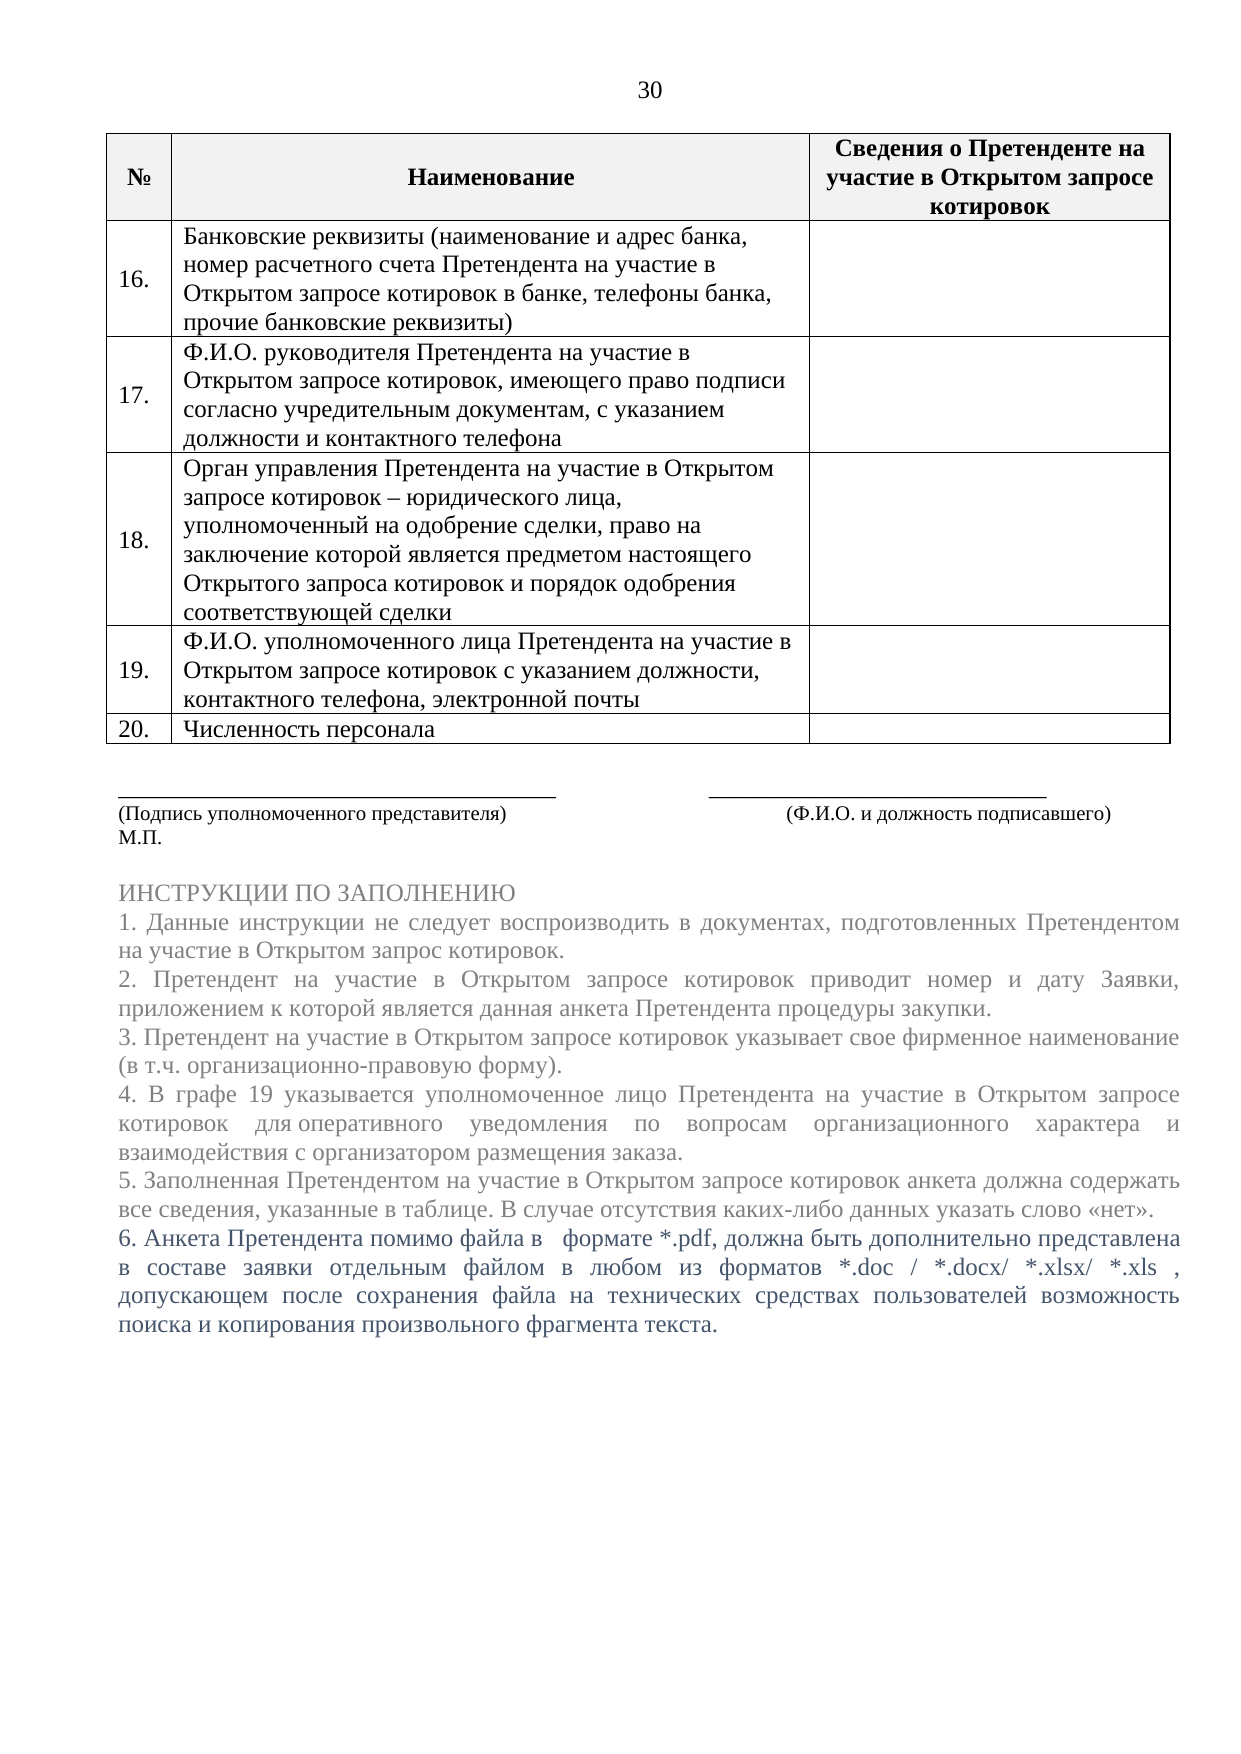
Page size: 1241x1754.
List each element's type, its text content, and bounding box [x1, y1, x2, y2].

text 4. В графе 19 указывается уполномоченное лицо Претендента на участие в Открытом запросе котировок для оперативного уведомления по вопросам организационного характера и взаимодействия с организатором размещения заказа. [118, 1079, 1181, 1165]
table_cell [810, 221, 1169, 336]
table_cell Ф.И.О. уполномоченного лица Претендента на участие в Открытом запросе котировок с указанием должности, контактного телефона, электронной почты [172, 626, 809, 713]
table_cell [810, 453, 1169, 625]
table_cell Численность персонала [172, 714, 809, 742]
table_header Сведения о Претенденте на участие в Открытом запросе котировок [810, 134, 1169, 220]
table_cell 16. [107, 221, 171, 336]
text ИНСТРУКЦИИ ПО ЗАПОЛНЕНИЮ [118, 878, 1181, 907]
table_cell Банковские реквизиты (наименование и адрес банка, номер расчетного счета Претендента на участие в Открытом запросе котировок в банке, телефоны банка, прочие банковские реквизиты) [172, 221, 809, 336]
table_cell Орган управления Претендента на участие в Открытом запросе котировок – юридического лица, уполномоченный на одобрение сделки, право на заключение которой является предметом настоящего Открытого запроса котировок и порядок одобрения соответствующей сделки [172, 453, 809, 625]
table_cell [810, 714, 1169, 742]
table_cell 18. [107, 453, 171, 625]
table_cell [810, 337, 1169, 452]
text (Подпись уполномоченного представителя) (Ф.И.О. и должность подписавшего) [118, 801, 1181, 825]
text М.П. [118, 825, 1181, 849]
table_cell [810, 626, 1169, 713]
text 5. Заполненная Претендентом на участие в Открытом запросе котировок анкета должна содержать все сведения, указанные в таблице. В случае отсутствия каких-либо данных указать слово «нет». [118, 1165, 1181, 1223]
text ___________________________________ ___________________________ [118, 772, 1181, 801]
table_cell Ф.И.О. руководителя Претендента на участие в Открытом запросе котировок, имеющего право подписи согласно учредительным документам, с указанием должности и контактного телефона [172, 337, 809, 452]
text 3. Претендент на участие в Открытом запросе котировок указывает свое фирменное наименование (в т.ч. организационно-правовую форму). [118, 1022, 1181, 1079]
table_cell 19. [107, 626, 171, 713]
table_header Наименование [172, 134, 809, 220]
table_cell 20. [107, 714, 171, 742]
text 2. Претендент на участие в Открытом запросе котировок приводит номер и дату Заявки, приложением к которой является данная анкета Претендента процедуры закупки. [118, 964, 1181, 1022]
table_header № [107, 134, 171, 220]
text 1. Данные инструкции не следует воспроизводить в документах, подготовленных Претендентом на участие в Открытом запрос котировок. [118, 907, 1181, 964]
table_cell 17. [107, 337, 171, 452]
text 6. Анкета Претендента помимо файла в формате *.pdf, должна быть дополнительно представлена в составе заявки отдельным файлом в любом из форматов *.doc / *.docх/ *.xlsx/ *.xls , допускающем после сохранения файла на технических средствах пользователей возможность поиска и копирования произвольного фрагмента текста. [118, 1223, 1181, 1338]
